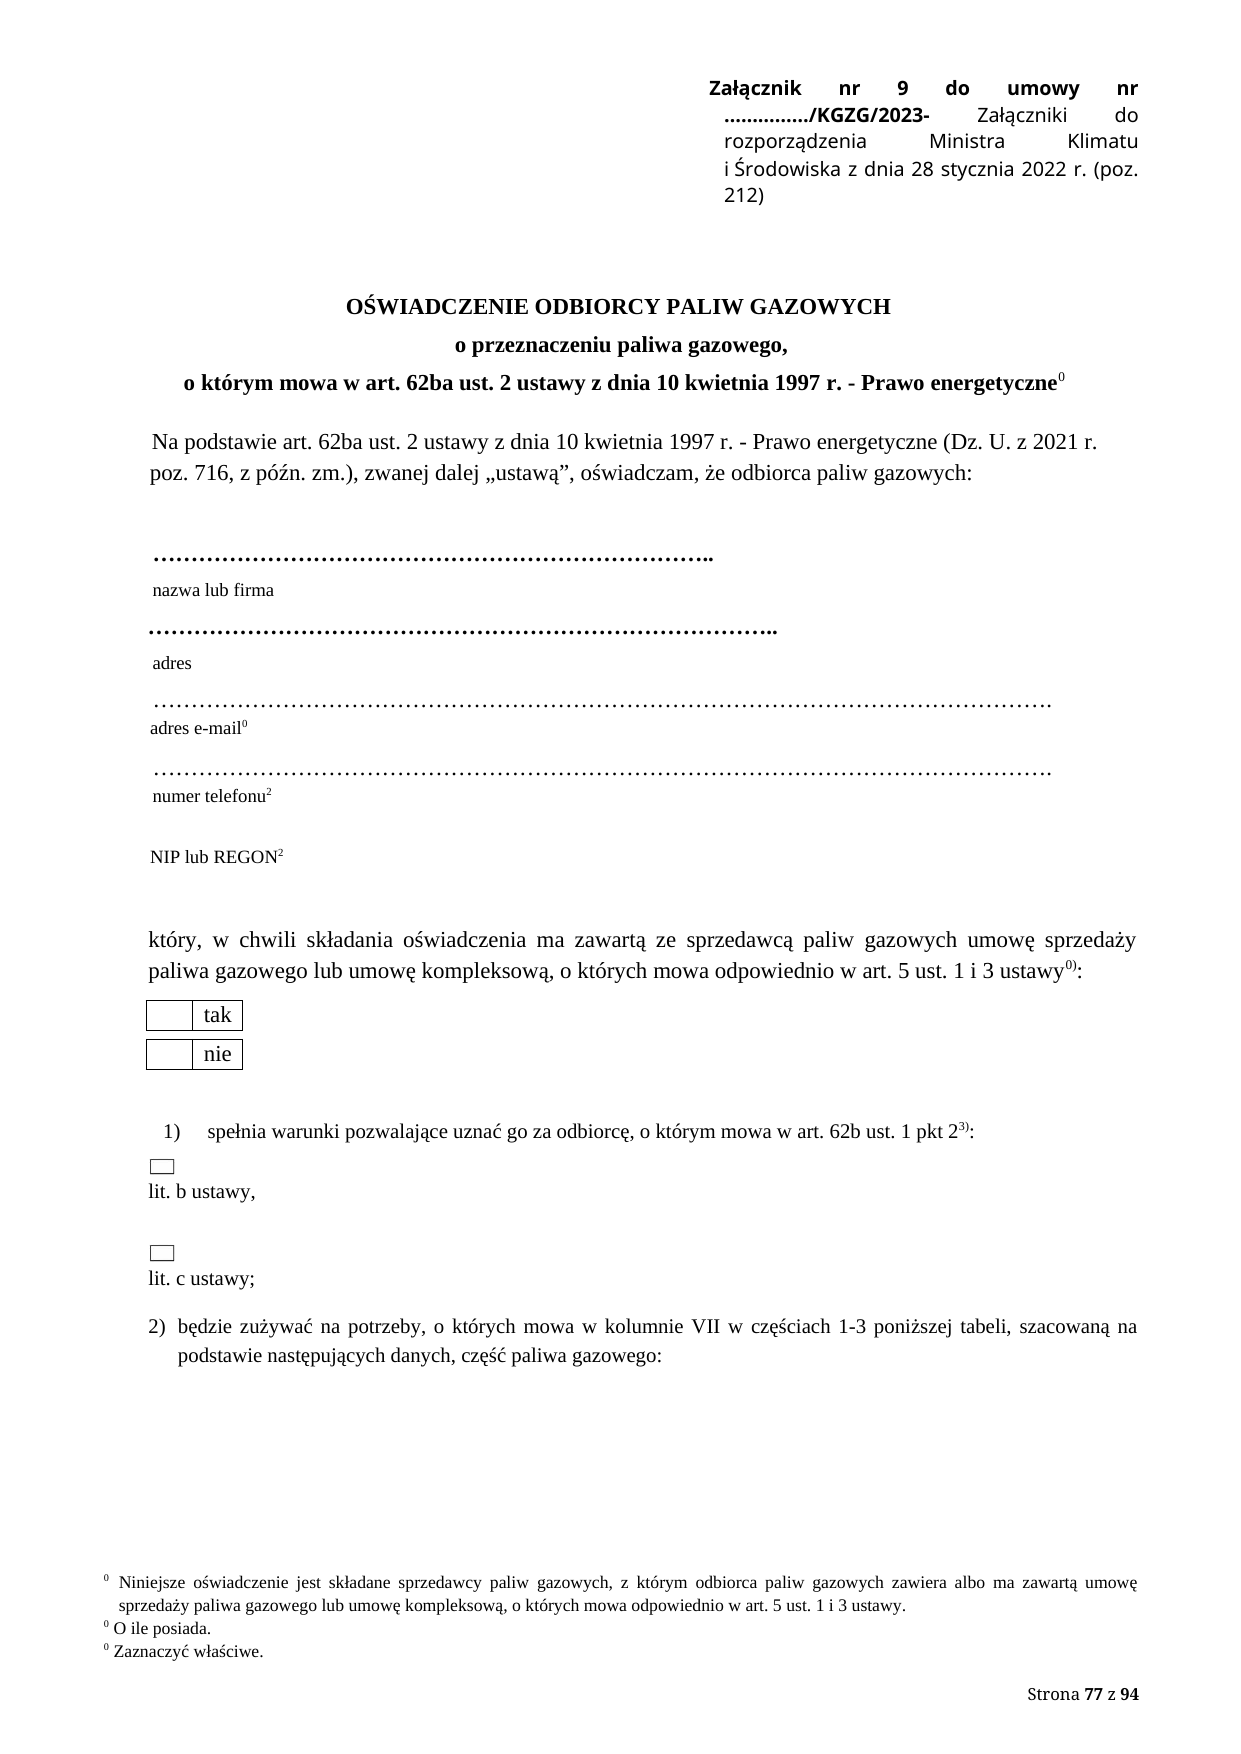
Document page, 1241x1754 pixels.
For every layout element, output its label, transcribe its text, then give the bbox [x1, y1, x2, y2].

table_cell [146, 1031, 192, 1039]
picture [149, 1158, 175, 1175]
text ………………………………………………………………………………………………………. [150, 686, 1139, 712]
text ……………………………………………………………….. [104, 540, 1139, 566]
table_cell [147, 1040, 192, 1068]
text który, w chwili składania oświadczenia ma zawartą ze sprzedawcą paliw gazowych umowę sprzedaży paliwa gazowego lub umowę kompleksową, o których mowa odpowiednio w art. 5 ust. 1 i 3 ustawy): [148, 926, 1139, 983]
text ………………………………………………………………………………………………………. [150, 754, 1139, 781]
picture [149, 1244, 175, 1262]
text NIP lub REGON2 [104, 846, 1139, 867]
list będzie zużywać na potrzeby, o których mowa w kolumnie VII w częściach 1-3 poniższej tabeli, szacowaną na podstawie następujących danych, część paliwa gazowego: [148, 1314, 1139, 1367]
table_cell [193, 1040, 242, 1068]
text adres e-mail [104, 717, 1139, 738]
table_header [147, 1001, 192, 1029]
list spełnia warunki pozwalające uznać go za odbiorcę, o którym mowa w art. 62b ust. 1 pkt 23): [163, 1118, 1139, 1143]
text ……………………………………………………………………….. [104, 613, 1139, 639]
text Załącznik nr 9 do umowy nr ……………/KGZG/2023- Załączniki do rozporządzenia Ministra Klimatu i Środowiska z dnia 28 stycznia 2022 r. (poz. 212) [709, 74, 1139, 209]
text numer telefonu2 [104, 785, 1139, 807]
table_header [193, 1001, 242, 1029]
text Na podstawie art. 62ba ust. 2 ustawy z dnia 10 kwietnia 1997 r. - Prawo energetyczne (Dz. U. z 2021 r. poz. 716, z późn. zm.), zwanej dalej „ustawą”, oświadczam, że odbiorca paliw gazowych: [149, 428, 1139, 485]
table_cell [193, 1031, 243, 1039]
text lit. b ustawy, [148, 1179, 1139, 1203]
text OŚWIADCZENIE ODBIORCY PALIW GAZOWYCH o przeznaczeniu paliwa gazowego, o którym mowa w art. 62ba ust. 2 ustawy z dnia 10 kwietnia 1997 r. - Prawo energetyczne [104, 293, 1139, 395]
text lit. c ustawy; [148, 1266, 1139, 1290]
text nazwa lub firma [104, 579, 1139, 600]
text adres [104, 652, 1139, 673]
